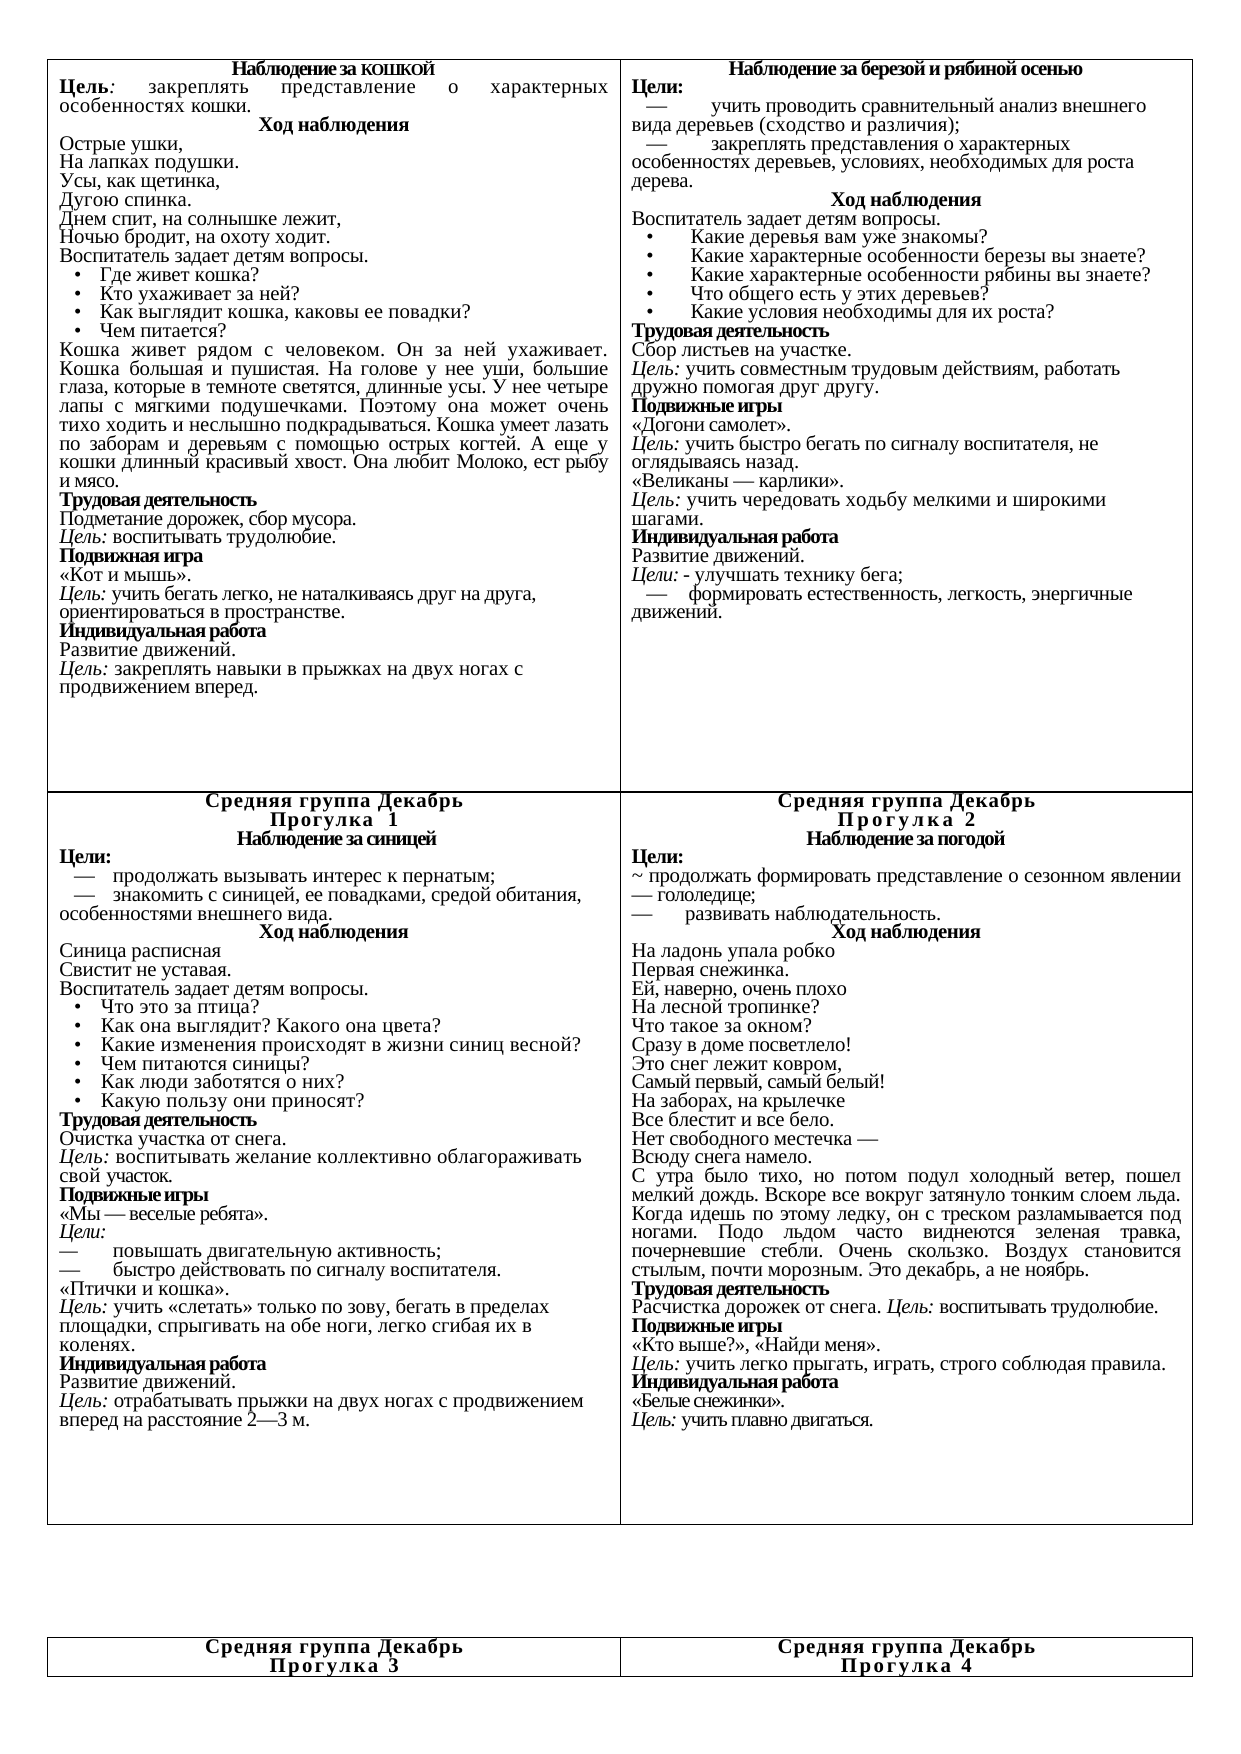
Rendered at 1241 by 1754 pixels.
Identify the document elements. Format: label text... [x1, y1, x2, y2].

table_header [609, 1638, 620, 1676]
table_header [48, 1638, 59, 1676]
table_cell Средняя группа Декабрь Прогулка 1 Наблюдение за синицей Цели: продолжать вызывать интерес к пернатым; знакомить с синицей, ее повадками, средой обитания, особенностями внешнего вида. Ход наблюдения Синица расписная Свистит не уставая. Воспитатель задает детям вопросы. Что это за птица? Как она выглядит? Какого она цвета? Какие изменения происходят в жизни синиц весной? Чем питаются синицы? Как люди заботятся о них? Какую пользу они приносят? Трудовая деятельность Очистка участка от снега. Цель: воспитывать желание коллективно облагораживать свой участок. Подвижные игры «Мы — веселые ребята». Цели: — повышать двигательную активность; — быстро действовать по сигналу воспитателя. «Птички и кошка». Цель: учить «слетать» только по зову, бегать в пределах площадки, спрыгивать на обе ноги, легко сгибая их в коленях. Индивидуальная работа Развитие движений. Цель: отрабатывать прыжки на двух ногах с продвижением вперед на расстояние 2—3 м. [48, 793, 620, 1524]
table_cell Средняя группа Декабрь Прогулка 2 Наблюдение за погодой Цели: ~ продолжать формировать представление о сезонном явлении — гололедице; — развивать наблюдательность. Ход наблюдения На ладонь упала робко Первая снежинка. Ей, наверно, очень плохо На лесной тропинке? Что такое за окном? Сразу в доме посветлело! Это снег лежит ковром, Самый первый, самый белый! На заборах, на крылечке Все блестит и все бело. Нет свободного местечка — Всюду снега намело. С утра было тихо, но потом подул холодный ветер, пошел мелкий дождь. Вскоре все вокруг затянуло тонким слоем льда. Когда идешь по этому ледку, он с треском разламывается под ногами. Подо льдом часто виднеются зеленая травка, почерневшие стебли. Очень скользко. Воздух становится стылым, почти морозным. Это декабрь, а не ноябрь. Трудовая деятельность Расчистка дорожек от снега. Цель: воспитывать трудолюбие. Подвижные игры «Кто выше?», «Найди меня». Цель: учить легко прыгать, играть, строго соблюдая правила. Индивидуальная работа «Белые снежинки». Цель: учить плавно двигаться. [621, 793, 1192, 1524]
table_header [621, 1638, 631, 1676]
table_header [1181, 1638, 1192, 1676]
